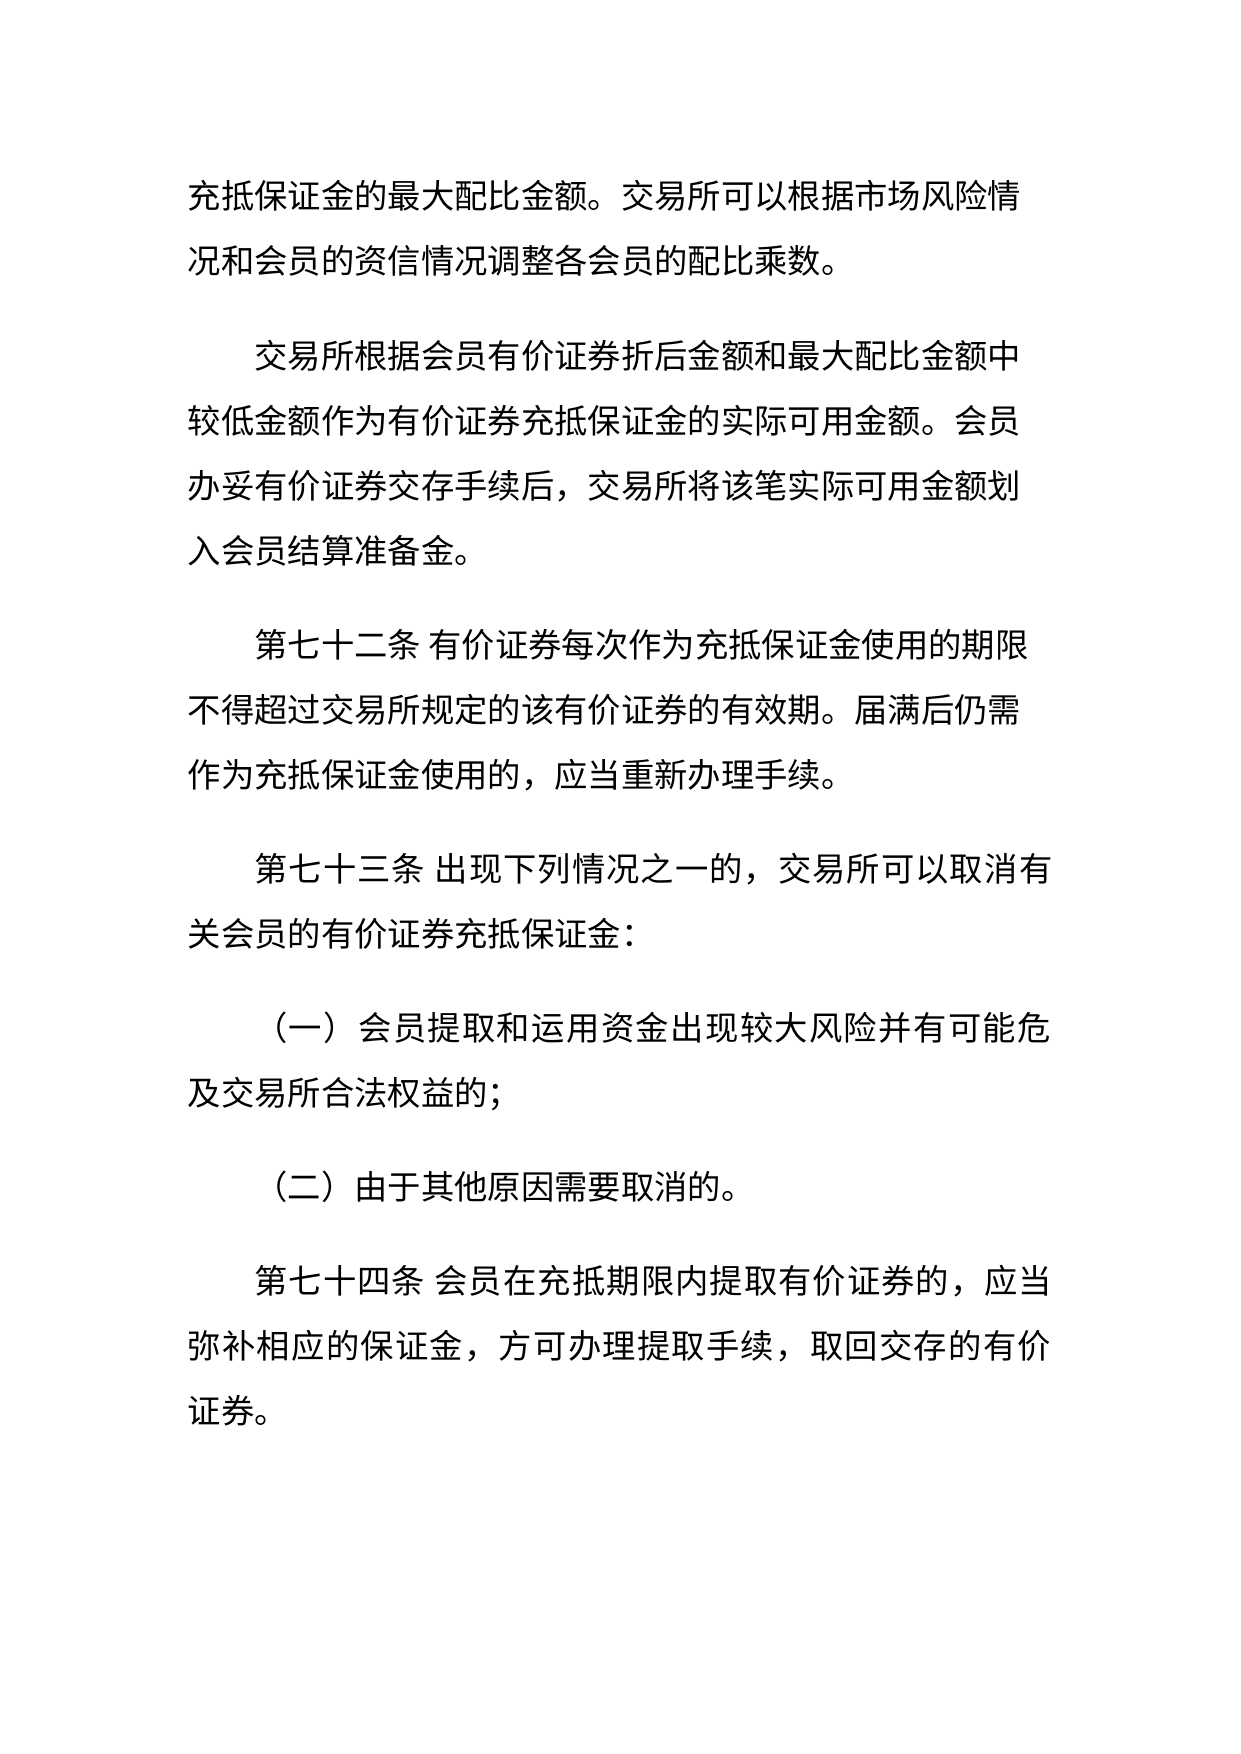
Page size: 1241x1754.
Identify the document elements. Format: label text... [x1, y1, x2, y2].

text 第七十二条 有价证券每次作为充抵保证金使用的期限不得超过交易所规定的该有价证券的有效期。届满后仍需作为充抵保证金使用的，应当重新办理手续。 [187, 610, 1053, 805]
text （一）会员提取和运用资金出现较大风险并有可能危及交易所合法权益的； [187, 994, 1053, 1124]
text 交易所根据会员有价证券折后金额和最大配比金额中较低金额作为有价证券充抵保证金的实际可用金额。会员办妥有价证券交存手续后，交易所将该笔实际可用金额划入会员结算准备金。 [187, 321, 1053, 581]
text 第七十三条 出现下列情况之一的，交易所可以取消有关会员的有价证券充抵保证金： [187, 834, 1053, 964]
text 第七十四条 会员在充抵期限内提取有价证券的，应当弥补相应的保证金，方可办理提取手续，取回交存的有价证券。 [187, 1247, 1053, 1442]
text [187, 162, 1053, 292]
text （二）由于其他原因需要取消的。 [187, 1153, 1053, 1218]
